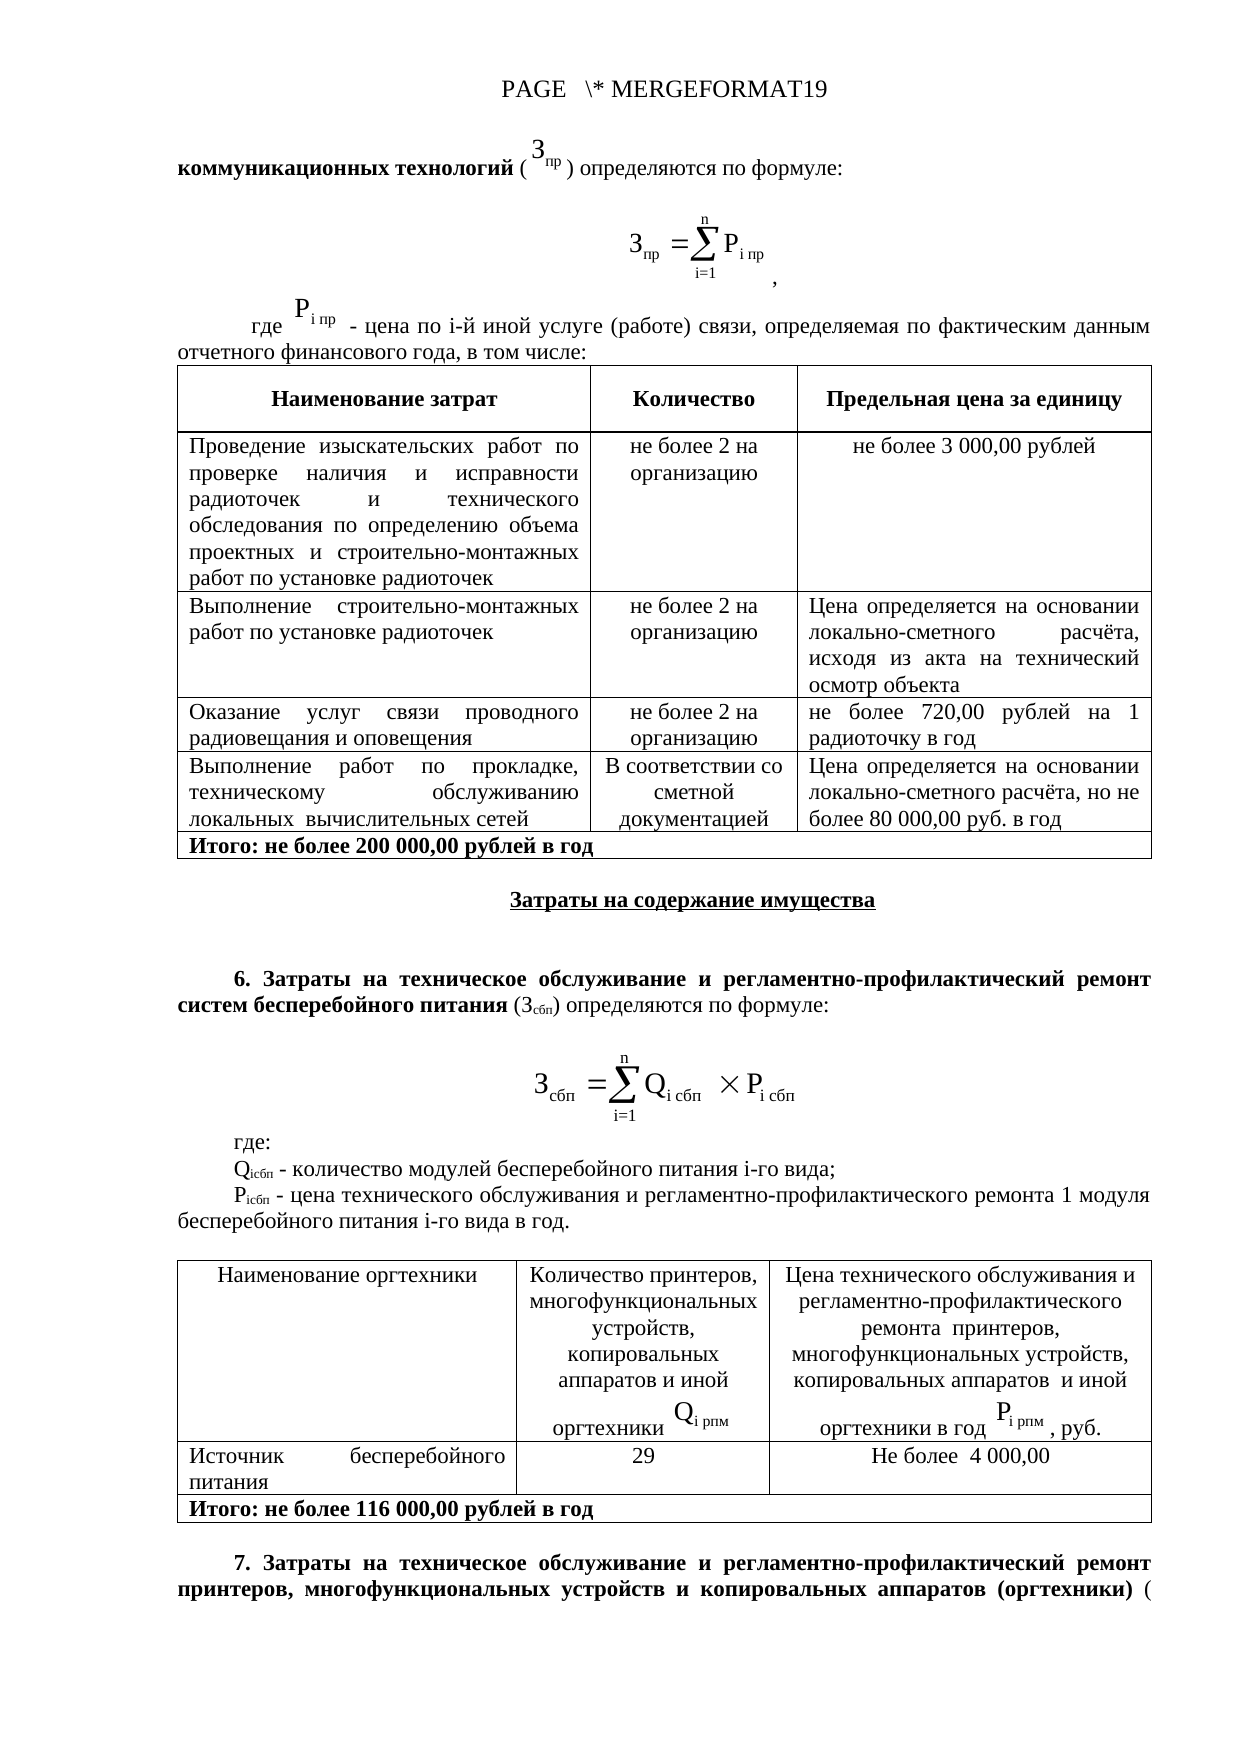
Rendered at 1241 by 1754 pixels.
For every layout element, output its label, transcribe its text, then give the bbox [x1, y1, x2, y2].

table_cell не более 2 на организацию [591, 592, 797, 697]
table_cell не более 3 000,00 рублей [798, 433, 1151, 591]
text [177, 131, 1152, 180]
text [177, 1549, 1152, 1602]
table_cell Цена определяется на основании локально-сметного расчёта, но не более 80 000,00 руб. в год [798, 752, 1151, 831]
table_cell не более 2 на организацию [591, 433, 797, 591]
table_header Наименование затрат [178, 366, 590, 431]
table_cell не более 720,00 рублей на 1 радиоточку в год [798, 698, 1151, 751]
text где: [177, 1128, 1152, 1154]
text Затраты на содержание имущества [177, 886, 1152, 912]
table_cell Выполнение строительно-монтажных работ по установке радиоточек [178, 592, 590, 697]
table_cell 29 [517, 1442, 769, 1494]
table_cell Проведение изыскательских работ по проверке наличия и исправности радиоточек и технического обследования по определению объема проектных и строительно-монтажных работ по установке радиоточек [178, 433, 590, 591]
table_header Наименование оргтехники [178, 1261, 516, 1441]
text Piсбп - цена технического обслуживания и регламентно-профилактического ремонта 1 модуля бесперебойного питания i-го вида в год. [177, 1181, 1152, 1234]
text , [177, 206, 1152, 289]
table_header Предельная цена за единицу [798, 366, 1151, 431]
table_cell Итого: не более 200 000,00 рублей в год [178, 832, 1151, 858]
table_header Количество принтеров, многофункциональных устройств, копировальных аппаратов и иной оргтехники [517, 1261, 769, 1441]
text 6. Затраты на техническое обслуживание и регламентно-профилактический ремонт систем бесперебойного питания (Зсбп) определяются по формуле: [177, 965, 1152, 1017]
table_cell Не более 4 000,00 [770, 1442, 1151, 1494]
table_header Количество [591, 366, 797, 431]
table_cell Выполнение работ по прокладке, техническому обслуживанию локальных вычислительных сетей [178, 752, 590, 831]
table_cell не более 2 на организацию [591, 698, 797, 751]
table_cell Источник бесперебойного питания [178, 1442, 516, 1494]
table_cell Итого: не более 116 000,00 рублей в год [178, 1495, 1151, 1522]
table_cell Оказание услуг связи проводного радиовещания и оповещения [178, 698, 590, 751]
table_cell Цена определяется на основании локально-сметного расчёта, исходя из акта на технический осмотр объекта [798, 592, 1151, 697]
table_header Цена технического обслуживания и регламентно-профилактического ремонта принтеров, многофункциональных устройств, копировальных аппаратов и иной оргтехники в год , руб. [770, 1261, 1151, 1441]
text Qiсбп - количество модулей бесперебойного питания i-го вида; [177, 1154, 1152, 1181]
table_cell В соответствии со сметной документацией [591, 752, 797, 831]
text где - цена по i-й иной услуге (работе) связи, определяемая по фактическим данным отчетного финансового года, в том числе: [177, 289, 1152, 364]
